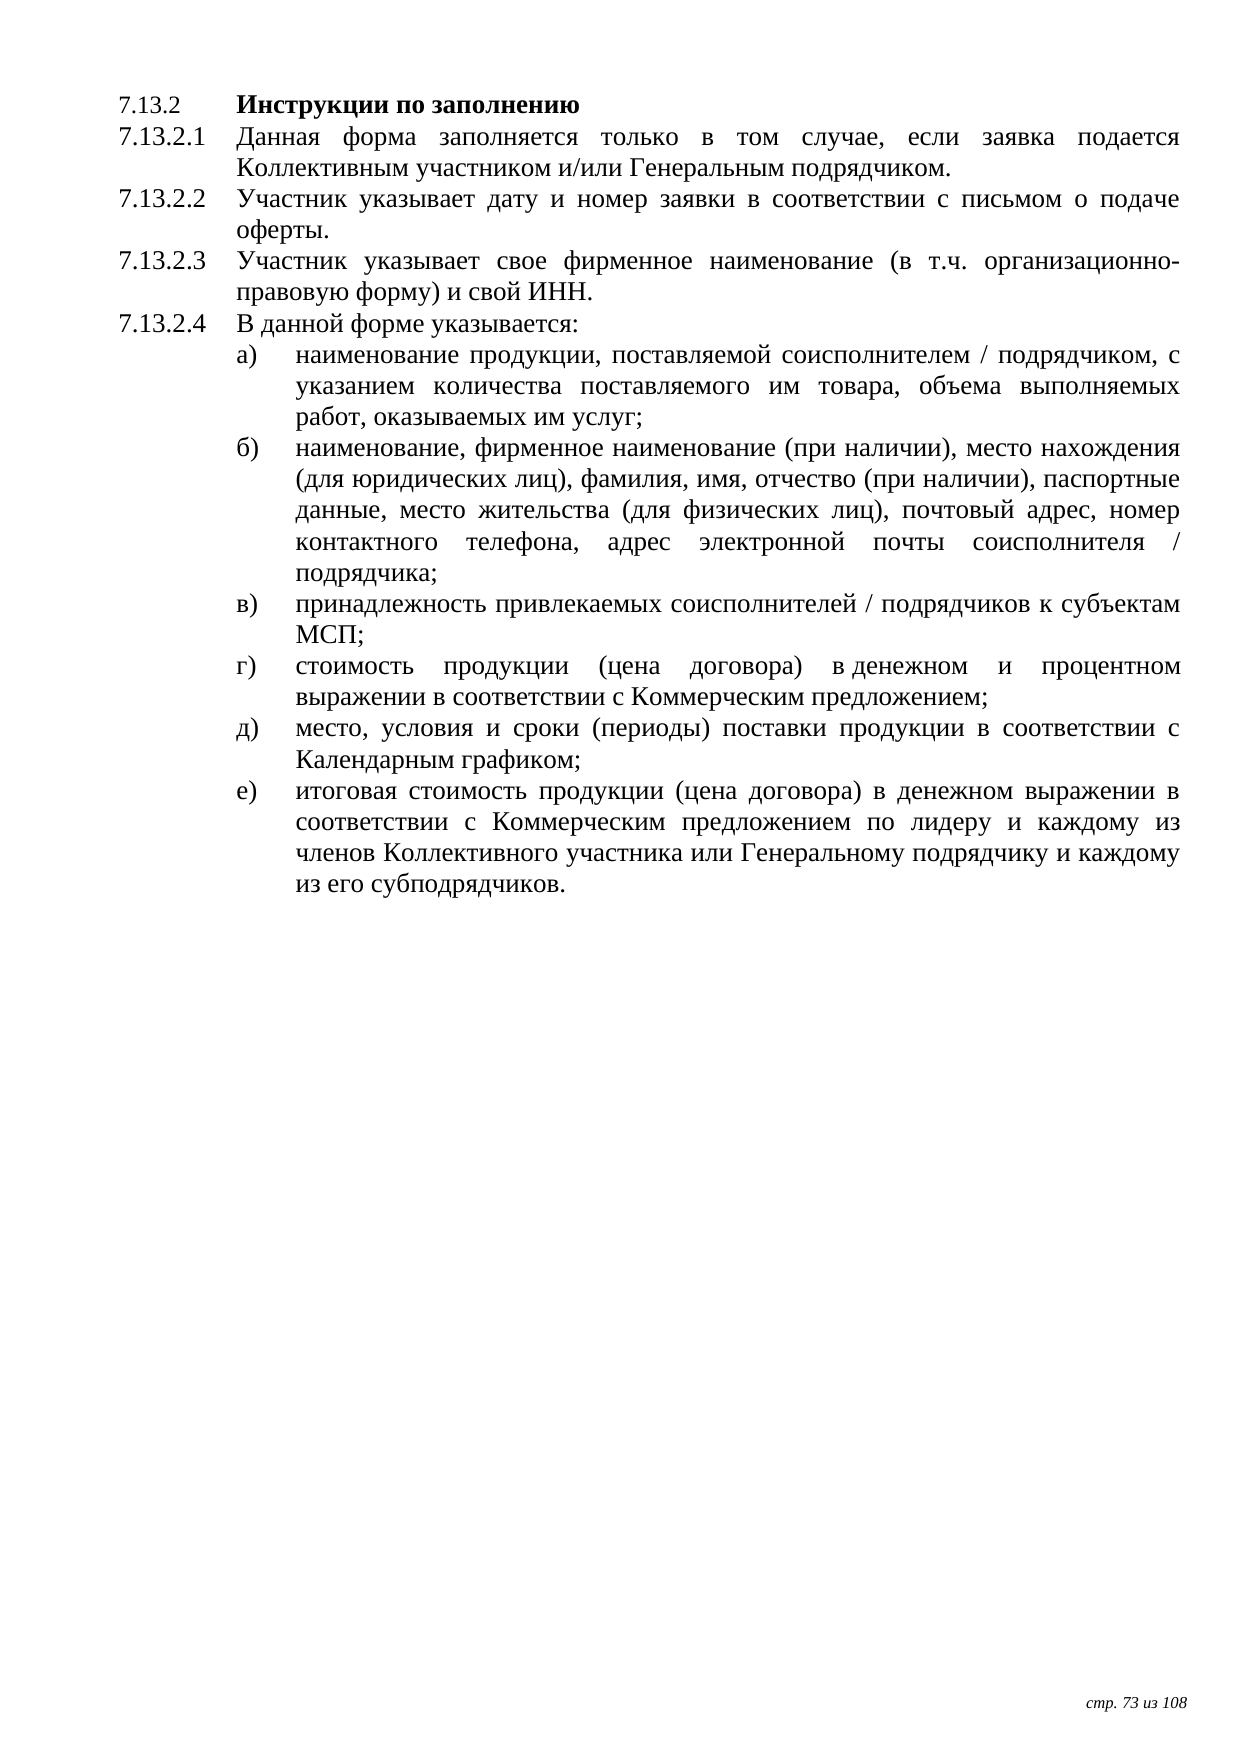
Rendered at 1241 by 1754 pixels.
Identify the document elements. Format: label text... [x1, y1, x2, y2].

text место, условия и сроки (периоды) поставки продукции в соответствии с Календарным графиком; [236, 712, 1181, 774]
text наименование продукции, поставляемой соисполнителем / подрядчиком, с указанием количества поставляемого им товара, объема выполняемых работ, оказываемых им услуг; [236, 338, 1181, 431]
text В данной форме указывается: [118, 307, 1181, 338]
text стоимость продукции (цена договора) в денежном и процентном выражении в соответствии с Коммерческим предложением; [236, 649, 1181, 712]
text Участник указывает свое фирменное наименование (в т.ч. организационно-правовую форму) и свой ИНН. [118, 244, 1181, 307]
text Участник указывает дату и номер заявки в соответствии с письмом о подаче оферты. [118, 182, 1181, 244]
text принадлежность привлекаемых соисполнителей / подрядчиков к субъектам МСП; [236, 587, 1181, 649]
text наименование, фирменное наименование (при наличии), место нахождения (для юридических лиц), фамилия, имя, отчество (при наличии), паспортные данные, место жительства (для физических лиц), почтовый адрес, номер контактного телефона, адрес электронной почты соисполнителя / подрядчика; [236, 431, 1181, 587]
text Данная форма заполняется только в том случае, если заявка подается Коллективным участником и/или Генеральным подрядчиком. [118, 120, 1181, 182]
text итоговая стоимость продукции (цена договора) в денежном выражении в соответствии с Коммерческим предложением по лидеру и каждому из членов Коллективного участника или Генеральному подрядчику и каждому из его субподрядчиков. [236, 774, 1181, 898]
text Инструкции по заполнению [118, 89, 1181, 120]
